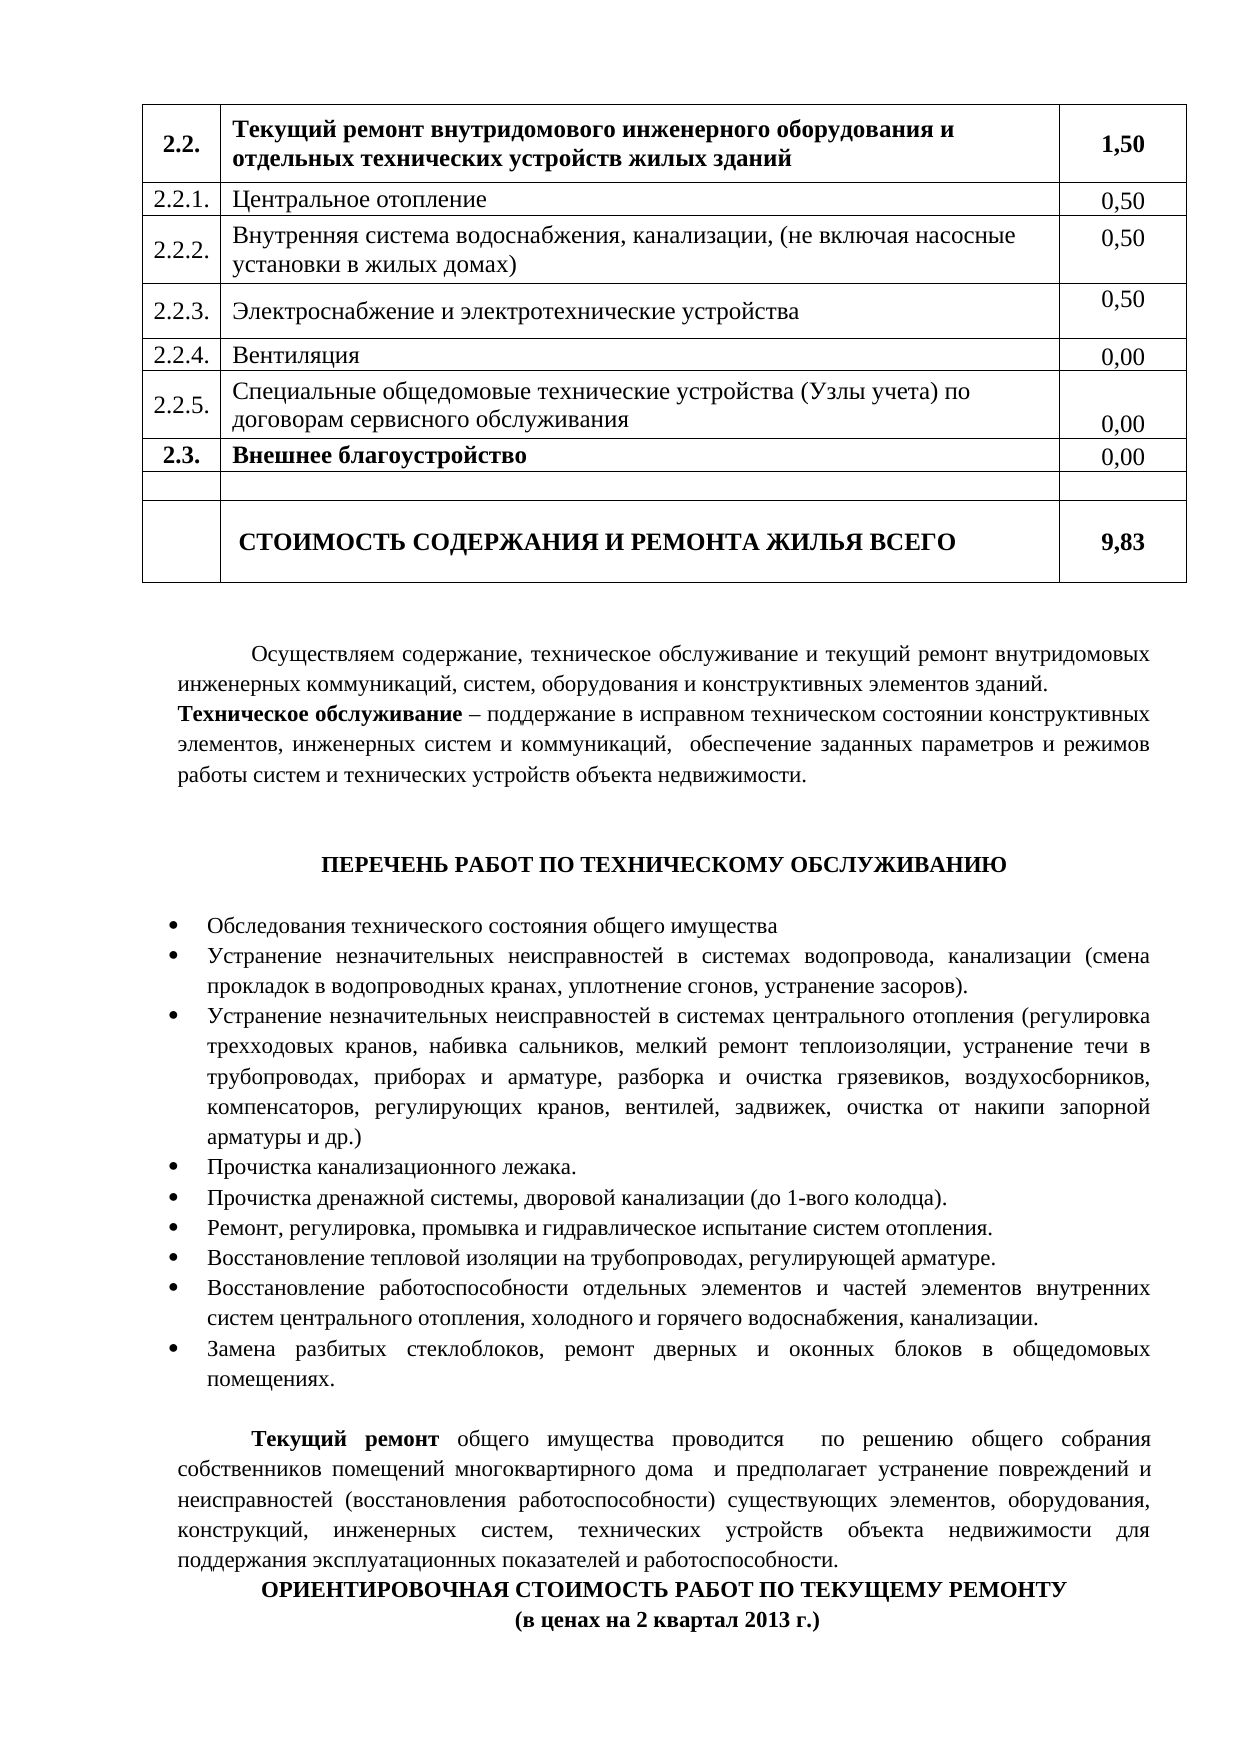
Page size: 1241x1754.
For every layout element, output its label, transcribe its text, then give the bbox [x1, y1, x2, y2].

table_cell 2.2. [143, 105, 220, 182]
table_cell [143, 501, 220, 582]
table_cell 2.2.2. [143, 216, 220, 283]
text Текущий ремонт общего имущества проводится по решению общего собрания собственников помещений многоквартирного дома и предполагает устранение повреждений и неисправностей (восстановления работоспособности) существующих элементов, оборудования, конструкций, инженерных систем, технических устройств объекта недвижимости для поддержания эксплуатационных показателей и работоспособности. [177, 1425, 1152, 1572]
table_cell Внешнее благоустройство [221, 439, 1059, 471]
list Восстановление работоспособности отдельных элементов и частей элементов внутренних систем центрального отопления, холодного и горячего водоснабжения, канализации. [169, 1274, 1152, 1331]
table_cell СТОИМОСТЬ СОДЕРЖАНИЯ И РЕМОНТА ЖИЛЬЯ ВСЕГО [221, 501, 1059, 582]
table_cell 2.2.3. [143, 284, 220, 337]
table_cell Специальные общедомовые технические устройства (Узлы учета) по договорам сервисного обслуживания [221, 371, 1059, 438]
list Обследования технического состояния общего имущества [169, 912, 1152, 938]
table_cell 2.2.4. [143, 339, 220, 370]
table_cell 2.2.5. [143, 371, 220, 438]
list Устранение незначительных неисправностей в системах водопровода, канализации (смена прокладок в водопроводных кранах, уплотнение сгонов, устранение засоров). [169, 942, 1152, 998]
table_cell 0,00 [1060, 339, 1186, 370]
text ПЕРЕЧЕНЬ РАБОТ ПО ТЕХНИЧЕСКОМУ ОБСЛУЖИВАНИЮ [177, 851, 1152, 878]
table_cell 0,50 [1060, 216, 1186, 283]
text (в ценах на 2 квартал 2013 г.) [177, 1607, 1152, 1633]
table_cell [221, 472, 1059, 500]
table_cell Текущий ремонт внутридомового инженерного оборудования и отдельных технических устройств жилых зданий [221, 105, 1059, 182]
table_cell 0,50 [1060, 284, 1186, 337]
table_cell 0,00 [1060, 371, 1186, 438]
list Устранение незначительных неисправностей в системах центрального отопления (регулировка трехходовых кранов, набивка сальников, мелкий ремонт теплоизоляции, устранение течи в трубопроводах, приборах и арматуре, разборка и очистка грязевиков, воздухосборников, компенсаторов, регулирующих кранов, вентилей, задвижек, очистка от накипи запорной арматуры и др.) [169, 1002, 1152, 1149]
list Прочистка канализационного лежака. [169, 1153, 1152, 1180]
table_cell 2.3. [143, 439, 220, 471]
list Восстановление тепловой изоляции на трубопроводах, регулирующей арматуре. [169, 1244, 1152, 1270]
table_cell Вентиляция [221, 339, 1059, 370]
table_cell Электроснабжение и электротехнические устройства [221, 284, 1059, 337]
table_cell [143, 472, 220, 500]
text Осуществляем содержание, техническое обслуживание и текущий ремонт внутридомовых инженерных коммуникаций, систем, оборудования и конструктивных элементов зданий. [177, 640, 1152, 696]
text Техническое обслуживание – поддержание в исправном техническом состоянии конструктивных элементов, инженерных систем и коммуникаций, обеспечение заданных параметров и режимов работы систем и технических устройств объекта недвижимости. [177, 700, 1152, 787]
list Ремонт, регулировка, промывка и гидравлическое испытание систем отопления. [169, 1214, 1152, 1240]
list Замена разбитых стеклоблоков, ремонт дверных и оконных блоков в общедомовых помещениях. [169, 1335, 1152, 1391]
table_cell Внутренняя система водоснабжения, канализации, (не включая насосные установки в жилых домах) [221, 216, 1059, 283]
table_cell 9,83 [1060, 501, 1186, 582]
table_cell 0,50 [1060, 183, 1186, 215]
text ОРИЕНТИРОВОЧНАЯ СТОИМОСТЬ РАБОТ ПО ТЕКУЩЕМУ РЕМОНТУ [177, 1576, 1152, 1603]
list Прочистка дренажной системы, дворовой канализации (до 1-вого колодца). [169, 1184, 1152, 1210]
table_cell 1,50 [1060, 105, 1186, 182]
table_cell 0,00 [1060, 439, 1186, 471]
table_cell 2.2.1. [143, 183, 220, 215]
table_cell Центральное отопление [221, 183, 1059, 215]
table_cell [1060, 472, 1186, 500]
